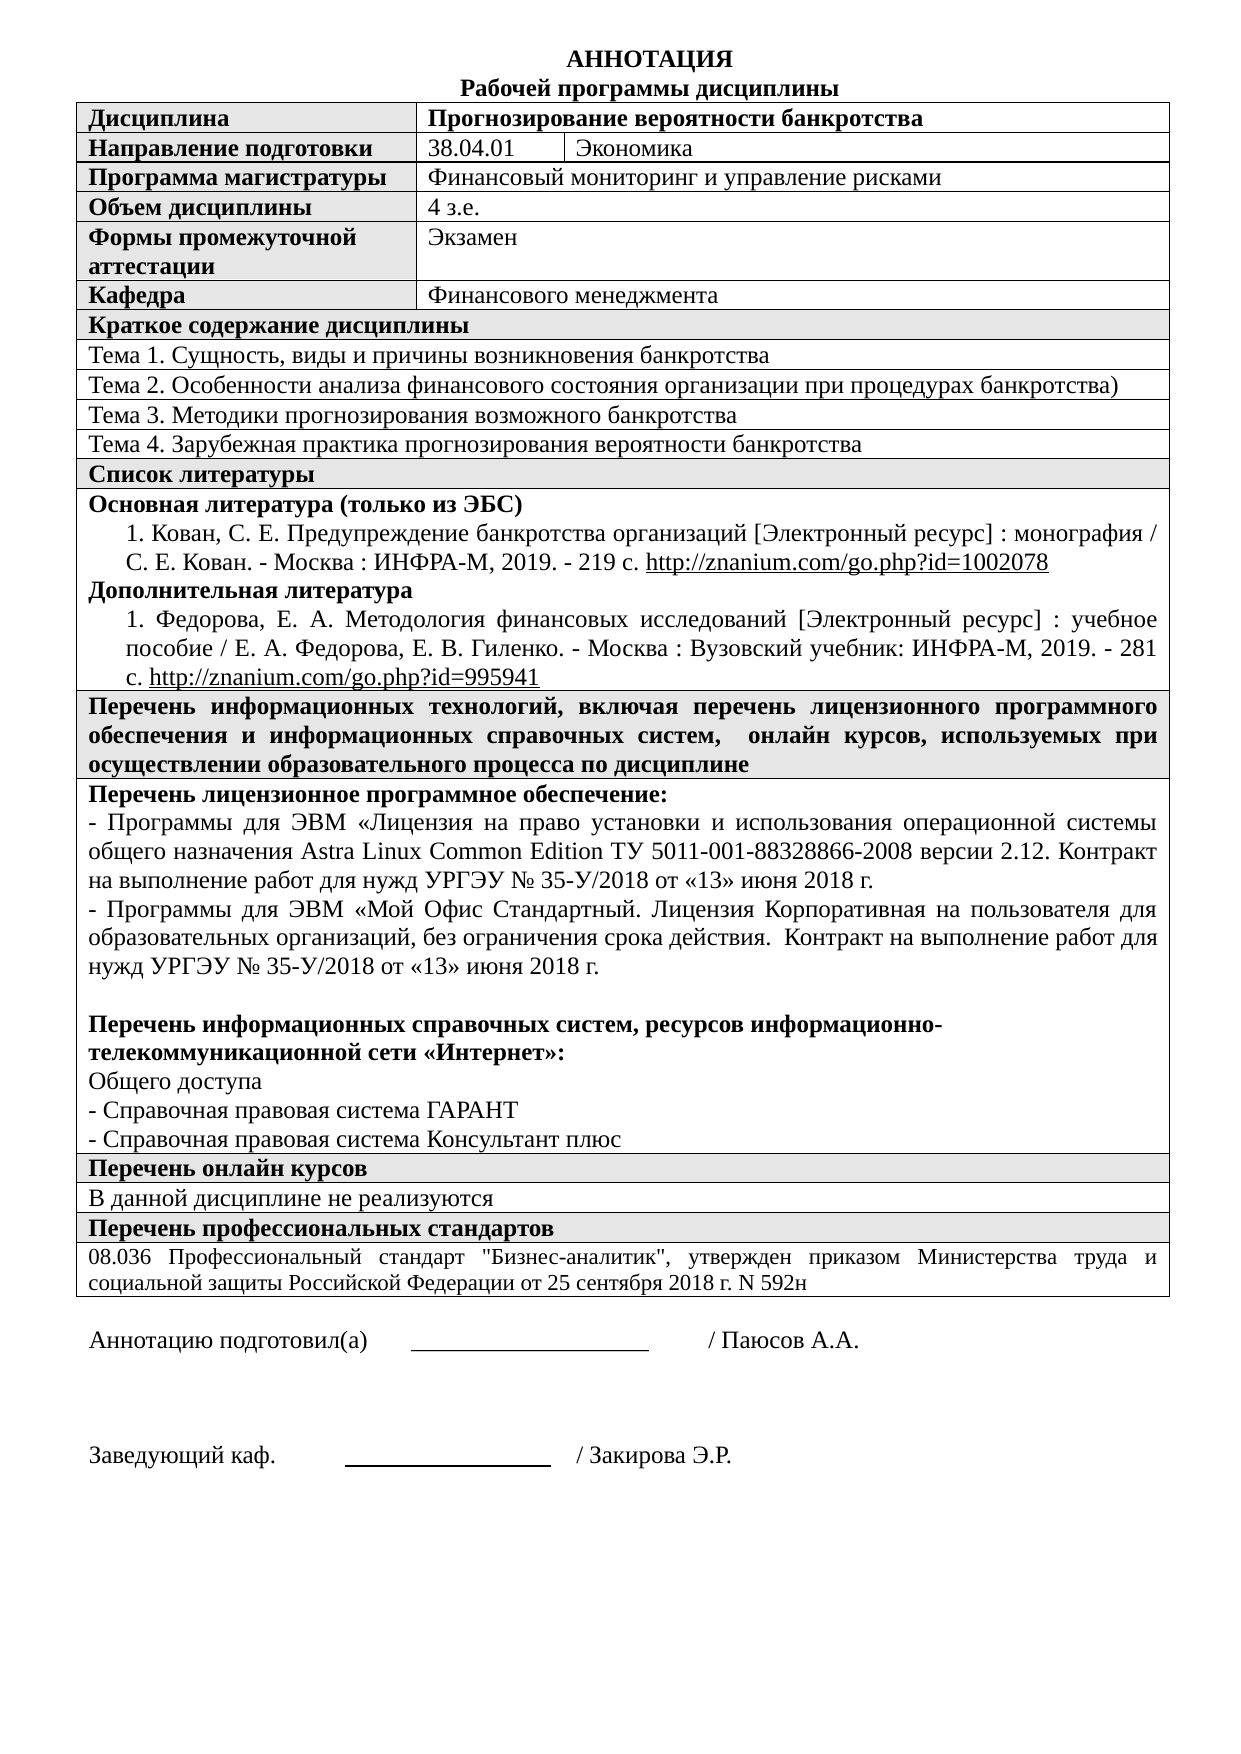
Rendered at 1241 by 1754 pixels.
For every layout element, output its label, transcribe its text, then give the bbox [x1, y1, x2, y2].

table_cell Перечень информационных технологий, включая перечень лицензионного программного обеспечения и информационных справочных систем, онлайн курсов, используемых при осуществлении образовательного процесса по дисциплине [77, 691, 1169, 778]
table_cell Направление подготовки [77, 133, 416, 161]
table_cell Тема 1. Сущность, виды и причины возникновения банкротства [77, 340, 1169, 369]
text Заведующий каф. / Закирова Э.Р. [88, 1440, 1181, 1469]
table_cell Список литературы [77, 459, 1169, 488]
table_cell Перечень онлайн курсов [77, 1154, 1169, 1182]
table_cell Программа магистратуры [77, 163, 416, 191]
table_cell Экономика [565, 133, 1169, 161]
table_cell Основная литература (только из ЭБС) 1. Кован, С. Е. Предупреждение банкротства организаций [Электронный ресурс] : монография / С. Е. Кован. - Москва : ИНФРА-М, 2019. - 219 с. http://znanium.com/go.php?id=1002078 Дополнительная литература 1. Федорова, Е. А. Методология финансовых исследований [Электронный ресурс] : учебное пособие / Е. А. Федорова, Е. В. Гиленко. - Москва : Вузовский учебник: ИНФРА-М, 2019. - 281 с. http://znanium.com/go.php?id=995941 [77, 489, 1169, 690]
table_cell Тема 2. Особенности анализа финансового состояния организации при процедурах банкротства) [77, 370, 1169, 399]
table_cell 4 з.е. [417, 192, 1169, 221]
table_cell Финансовый мониторинг и управление рисками [417, 163, 1169, 191]
table_cell Финансового менеджмента [417, 281, 1169, 309]
text АННОТАЦИЯ [118, 44, 1181, 73]
table_cell Экзамен [417, 222, 1169, 279]
table_cell Перечень лицензионное программное обеспечение: - Программы для ЭВМ «Лицензия на право установки и использования операционной системы общего назначения Astra Linux Common Edition ТУ 5011-001-88328866-2008 версии 2.12. Контракт на выполнение работ для нужд УРГЭУ № 35-У/2018 от «13» июня 2018 г. - Программы для ЭВМ «Мой Офис Стандартный. Лицензия Корпоративная на пользователя для образовательных организаций, без ограничения срока действия. Контракт на выполнение работ для нужд УРГЭУ № 35-У/2018 от «13» июня 2018 г. Перечень информационных справочных систем, ресурсов информационно-телекоммуникационной сети «Интернет»: Общего доступа - Справочная правовая система ГАРАНТ - Справочная правовая система Консультант плюс [77, 779, 1169, 1152]
table_header Прогнозирование вероятности банкротства [417, 103, 1169, 132]
table_cell Формы промежуточной аттестации [77, 222, 416, 279]
text Рабочей программы дисциплины [118, 73, 1181, 102]
table_cell Тема 3. Методики прогнозирования возможного банкротства [77, 400, 1169, 428]
table_header Дисциплина [77, 103, 416, 132]
table_cell В данной дисциплине не реализуются [77, 1183, 1169, 1212]
table_cell Кафедра [77, 281, 416, 309]
table_cell Объем дисциплины [77, 192, 416, 221]
table_cell 38.04.01 [417, 133, 564, 161]
table_cell 08.036 Профессиональный стандарт "Бизнес-аналитик", утвержден приказом Министерства труда и социальной защиты Российской Федерации от 25 сентября 2018 г. N 592н [77, 1243, 1169, 1296]
table_cell Тема 4. Зарубежная практика прогнозирования вероятности банкротства [77, 430, 1169, 458]
table_cell Перечень профессиональных стандартов [77, 1213, 1169, 1242]
table_cell Краткое содержание дисциплины [77, 310, 1169, 339]
text Аннотацию подготовил(а) ___________________ / Паюсов А.А. [88, 1325, 1181, 1354]
